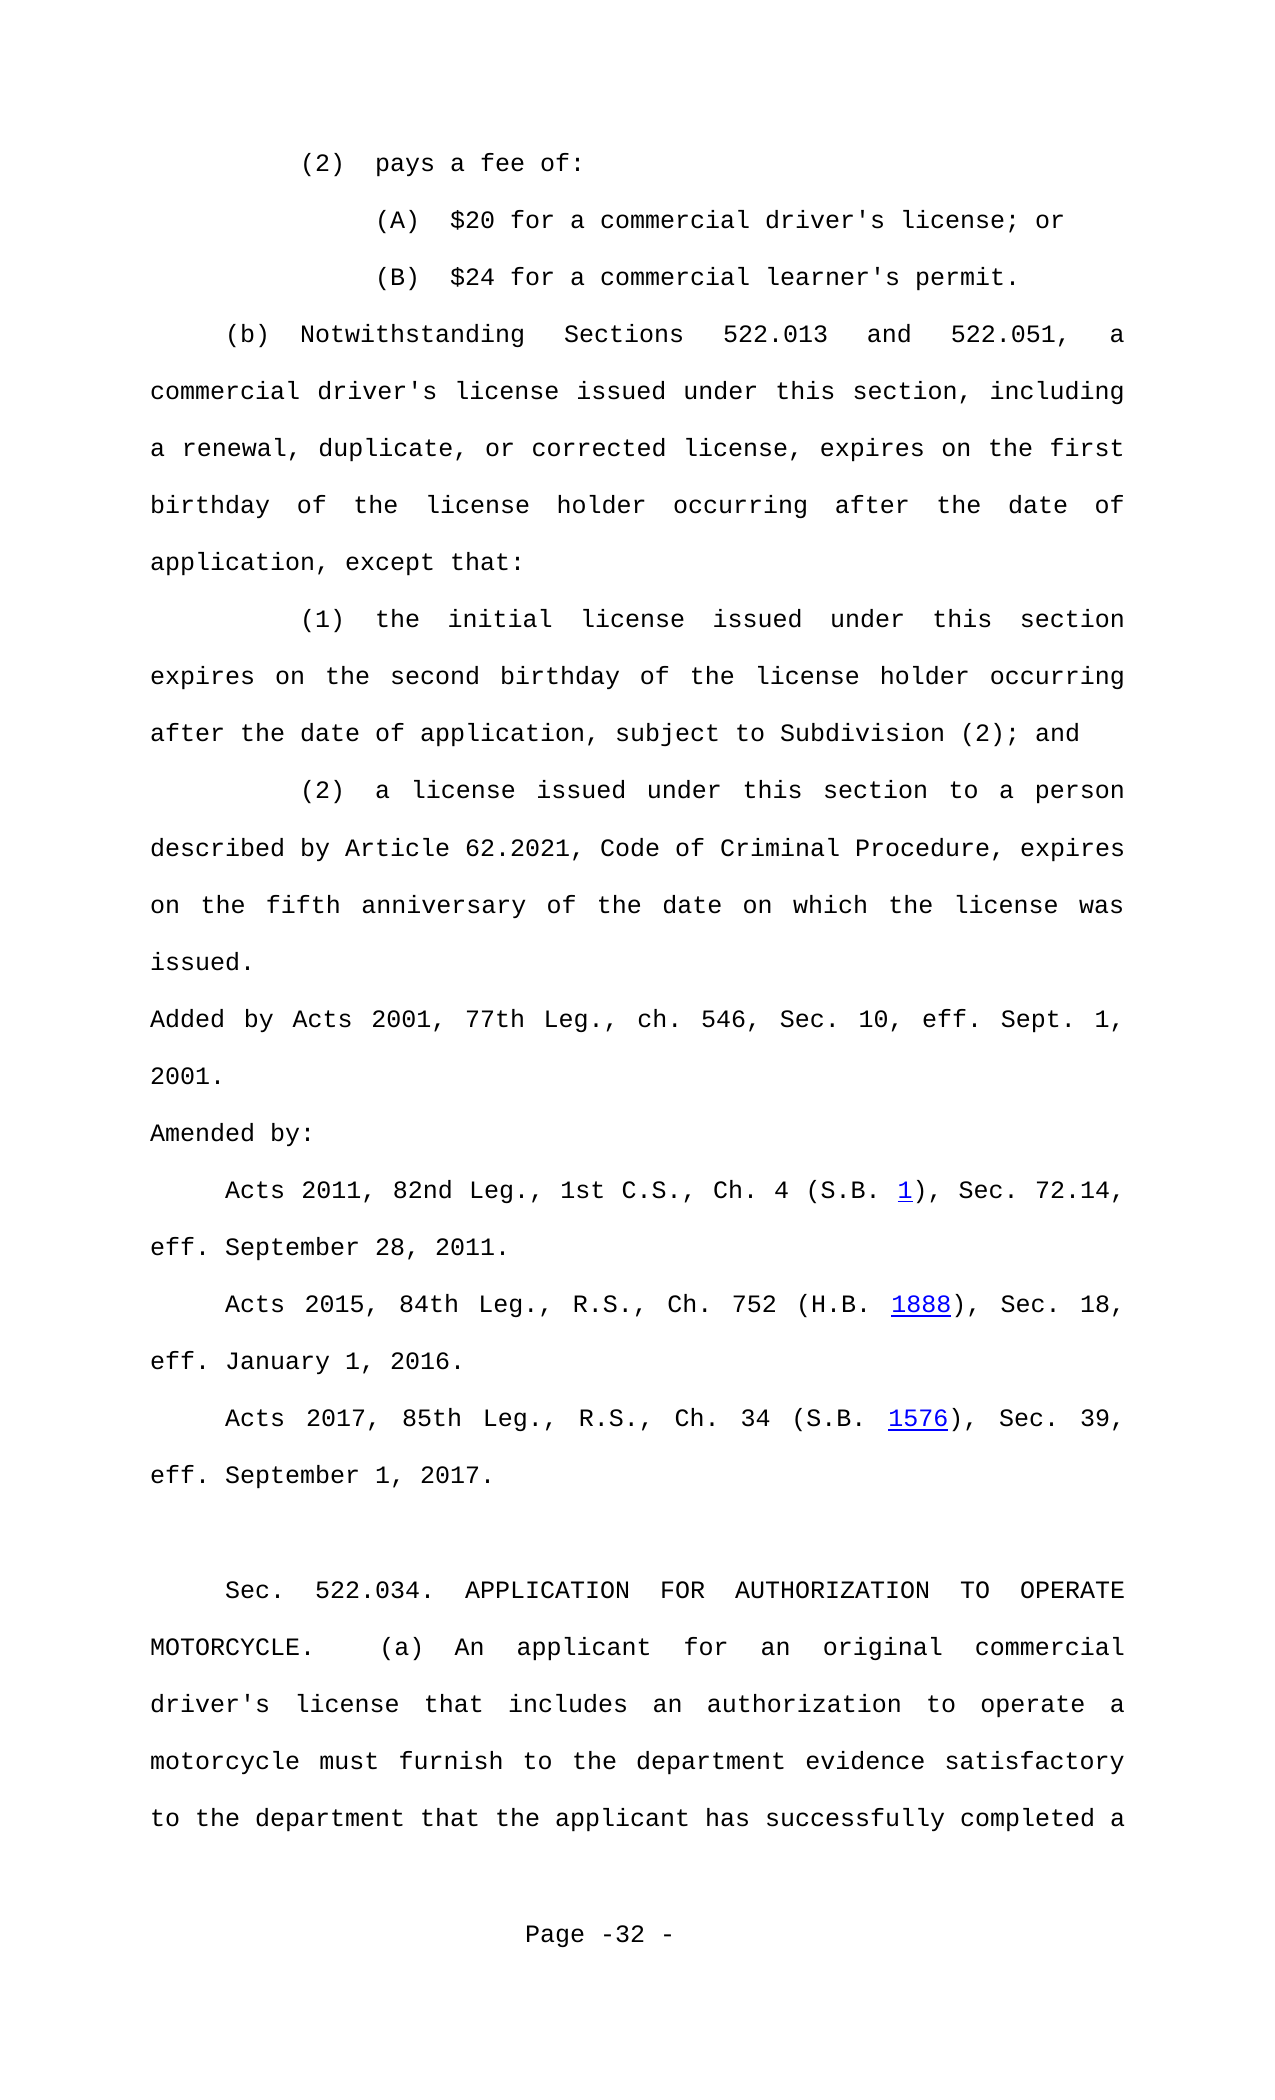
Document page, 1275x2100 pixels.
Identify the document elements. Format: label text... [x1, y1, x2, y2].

text Acts 2011, 82nd Leg., 1st C.S., Ch. 4 (S.B. 1), Sec. 72.14, eff. September 28, 2011. [150, 1177, 1125, 1263]
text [150, 1577, 1125, 1834]
text Acts 2015, 84th Leg., R.S., Ch. 752 (H.B. 1888), Sec. 18, eff. January 1, 2016. [150, 1292, 1125, 1377]
text (2) pays a fee of: [150, 150, 1125, 178]
text (2) a license issued under this section to a person described by Article 62.2021, Code of Criminal Procedure, expires on the fifth anniversary of the date on which the license was issued. [150, 778, 1125, 978]
text (A) $20 for a commercial driver's license; or [150, 207, 1125, 236]
text Acts 2017, 85th Leg., R.S., Ch. 34 (S.B. 1576), Sec. 39, eff. September 1, 2017. [150, 1406, 1125, 1491]
text (1) the initial license issued under this section expires on the second birthday of the license holder occurring after the date of application, subject to Subdivision (2); and [150, 607, 1125, 749]
text Amended by: [150, 1120, 1125, 1149]
text (b) Notwithstanding Sections 522.013 and 522.051, a commercial driver's license issued under this section, including a renewal, duplicate, or corrected license, expires on the first birthday of the license holder occurring after the date of application, except that: [150, 321, 1125, 578]
text (B) $24 for a commercial learner's permit. [150, 264, 1125, 293]
text Added by Acts 2001, 77th Leg., ch. 546, Sec. 10, eff. Sept. 1, 2001. [150, 1006, 1125, 1092]
